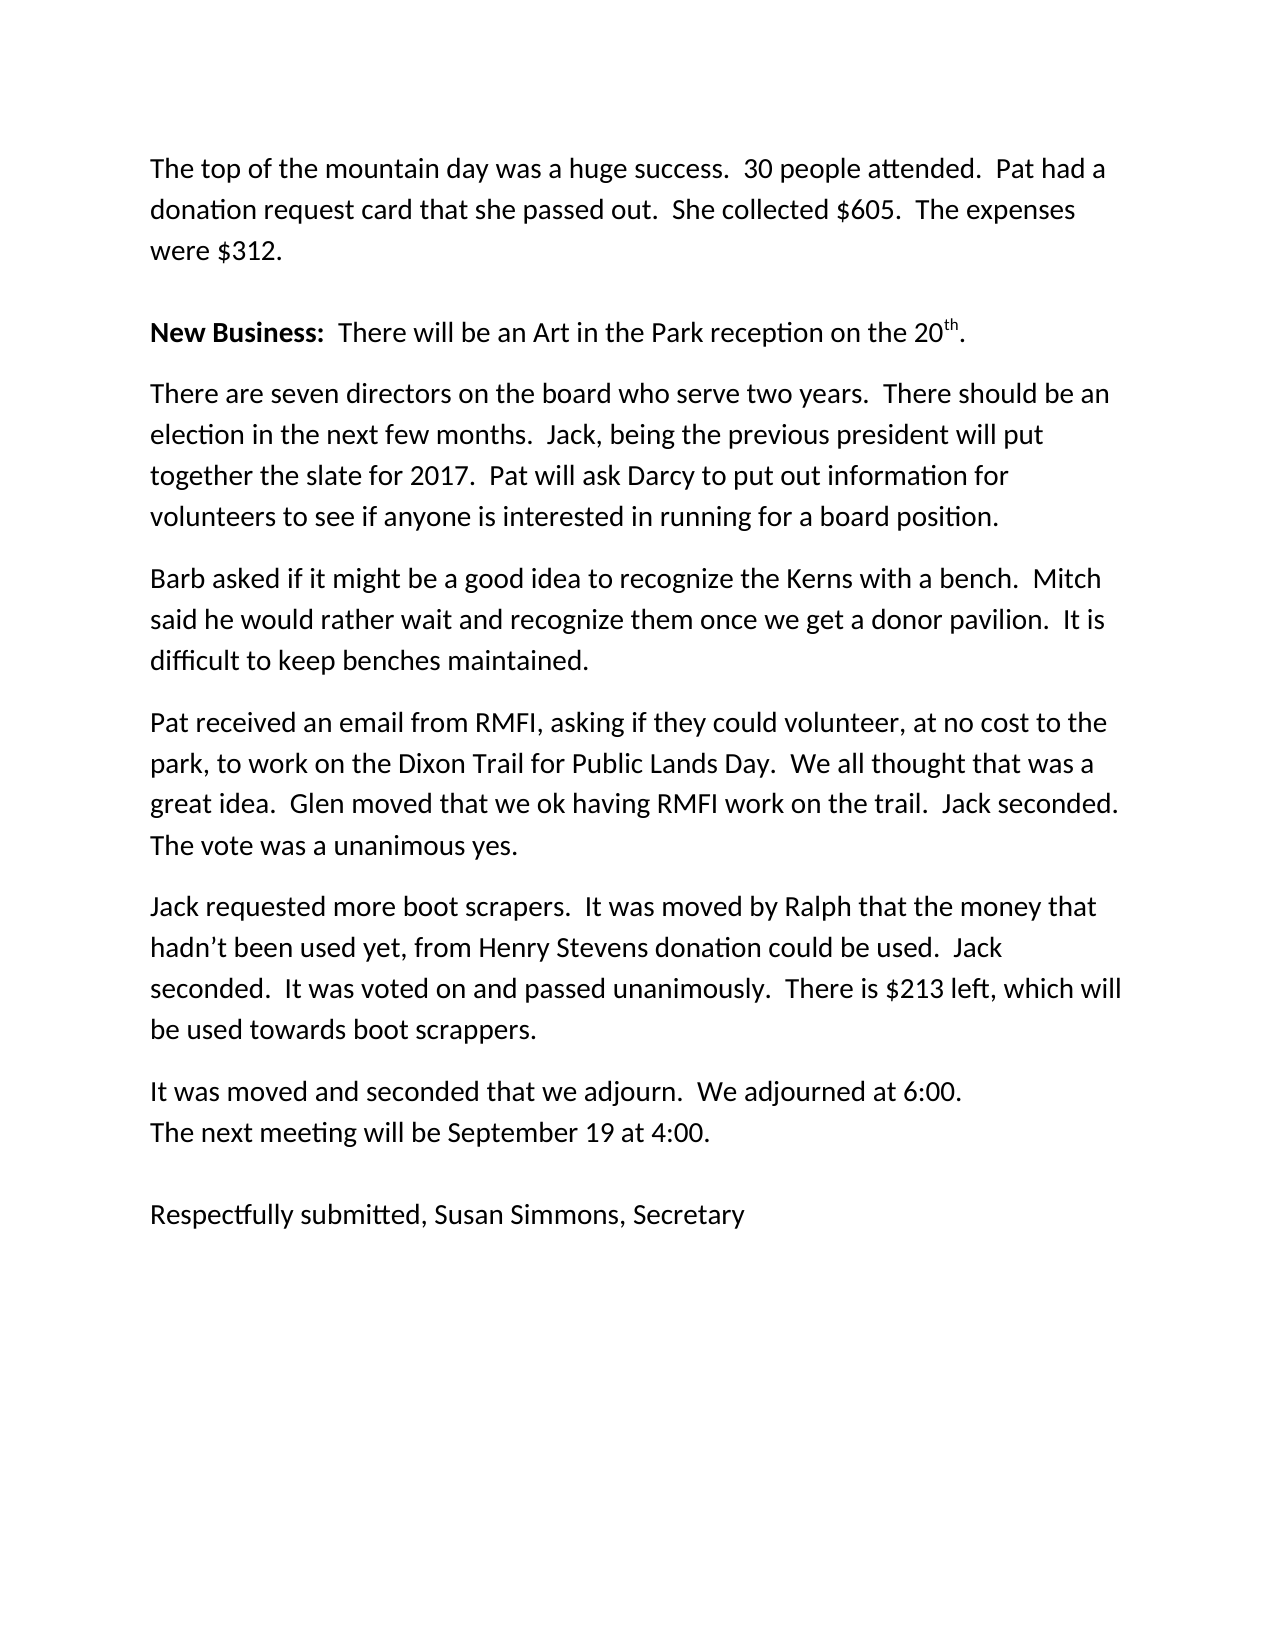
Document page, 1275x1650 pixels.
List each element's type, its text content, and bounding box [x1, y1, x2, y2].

text Pat received an email from RMFI, asking if they could volunteer, at no cost to the park, to work on the Dixon Trail for Public Lands Day. We all thought that was a great idea. Glen moved that we ok having RMFI work on the trail. Jack seconded. The vote was a unanimous yes. [150, 704, 1125, 862]
text Barb asked if it might be a good idea to recognize the Kerns with a bench. Mitch said he would rather wait and recognize them once we get a donor pavilion. It is difficult to keep benches maintained. [150, 560, 1125, 678]
text The next meeting will be September 19 at 4:00. [150, 1114, 1125, 1149]
text Respectfully submitted, Susan Simmons, Secretary [150, 1196, 1125, 1231]
text Jack requested more boot scrapers. It was moved by Ralph that the money that hadn’t been used yet, from Henry Stevens donation could be used. Jack seconded. It was voted on and passed unanimously. There is $213 left, which will be used towards boot scrappers. [150, 888, 1125, 1047]
text New Business: There will be an Art in the Park reception on the 20th. [150, 314, 1125, 349]
text There are seven directors on the board who serve two years. There should be an election in the next few months. Jack, being the previous president will put together the slate for 2017. Pat will ask Darcy to put out information for volunteers to see if anyone is interested in running for a board position. [150, 376, 1125, 534]
text It was moved and seconded that we adjourn. We adjourned at 6:00. [150, 1073, 1125, 1108]
text The top of the mountain day was a huge success. 30 people attended. Pat had a donation request card that she passed out. She collected $605. The expenses were $312. [150, 150, 1125, 267]
